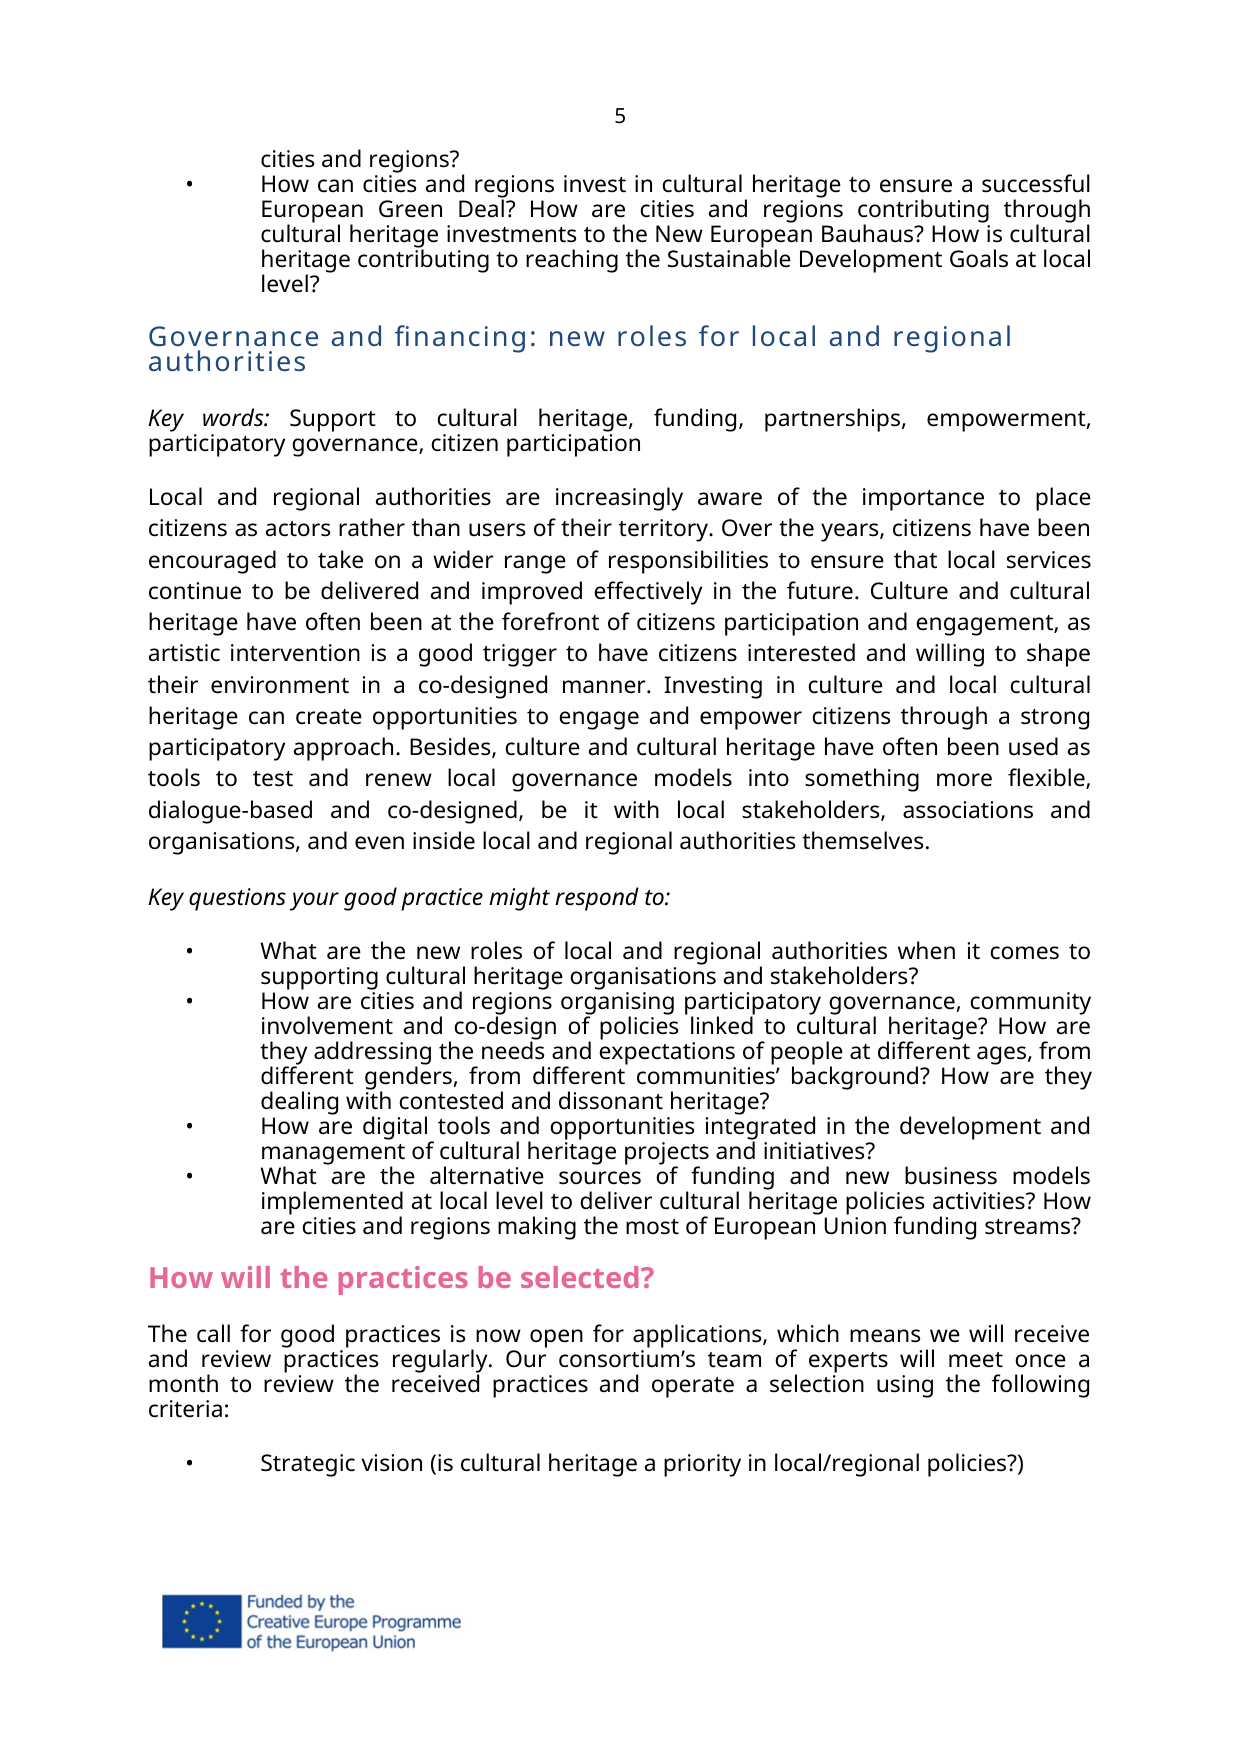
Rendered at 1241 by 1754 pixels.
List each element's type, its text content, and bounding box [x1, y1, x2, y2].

picture [147, 1573, 470, 1670]
subtitle Governance and financing: new roles for local and regional authorities [148, 327, 1092, 377]
text Local and regional authorities are increasingly aware of the importance to place citizens as actors rather than users of their territory. Over the years, citizens have been encouraged to take on a wider range of responsibilities to ensure that local services continue to be delivered and improved effectively in the future. Culture and cultural heritage have often been at the forefront of citizens participation and engagement, as artistic intervention is a good trigger to have citizens interested and willing to shape their environment in a co-designed manner. Investing in culture and local cultural heritage can create opportunities to engage and empower citizens through a strong participatory approach. Besides, culture and cultural heritage have often been used as tools to test and renew local governance models into something more flexible, dialogue-based and co-designed, be it with local stakeholders, associations and organisations, and even inside local and regional authorities themselves. [148, 481, 1092, 856]
text Key words: Support to cultural heritage, funding, partnerships, empowerment, participatory governance, citizen participation [148, 406, 1092, 456]
list What are the alternative sources of funding and new business models implemented at local level to deliver cultural heritage policies activities? How are cities and regions making the most of European Union funding streams? [185, 1164, 1092, 1239]
list What are the new roles of local and regional authorities when it comes to supporting cultural heritage organisations and stakeholders? [185, 939, 1092, 989]
list How are cities and regions organising participatory governance, community involvement and co-design of policies linked to cultural heritage? How are they addressing the needs and expectations of people at different ages, from different genders, from different communities’ background? How are they dealing with contested and dissonant heritage? [185, 989, 1092, 1114]
list How can cities and regions invest in cultural heritage to ensure a successful European Green Deal? How are cities and regions contributing through cultural heritage investments to the New European Bauhaus? How is cultural heritage contributing to reaching the Sustainable Development Goals at local level? [185, 173, 1092, 298]
text The call for good practices is now open for applications, which means we will receive and review practices regularly. Our consortium’s team of experts will meet once a month to review the received practices and operate a selection using the following criteria: [148, 1323, 1092, 1423]
list Strategic vision (is cultural heritage a priority in local/regional policies?) [185, 1452, 1092, 1477]
list How are digital tools and opportunities integrated in the development and management of cultural heritage projects and initiatives? [185, 1114, 1092, 1164]
text Key questions your good practice might respond to: [148, 885, 1092, 910]
subtitle How will the practices be selected? [148, 1268, 1092, 1293]
